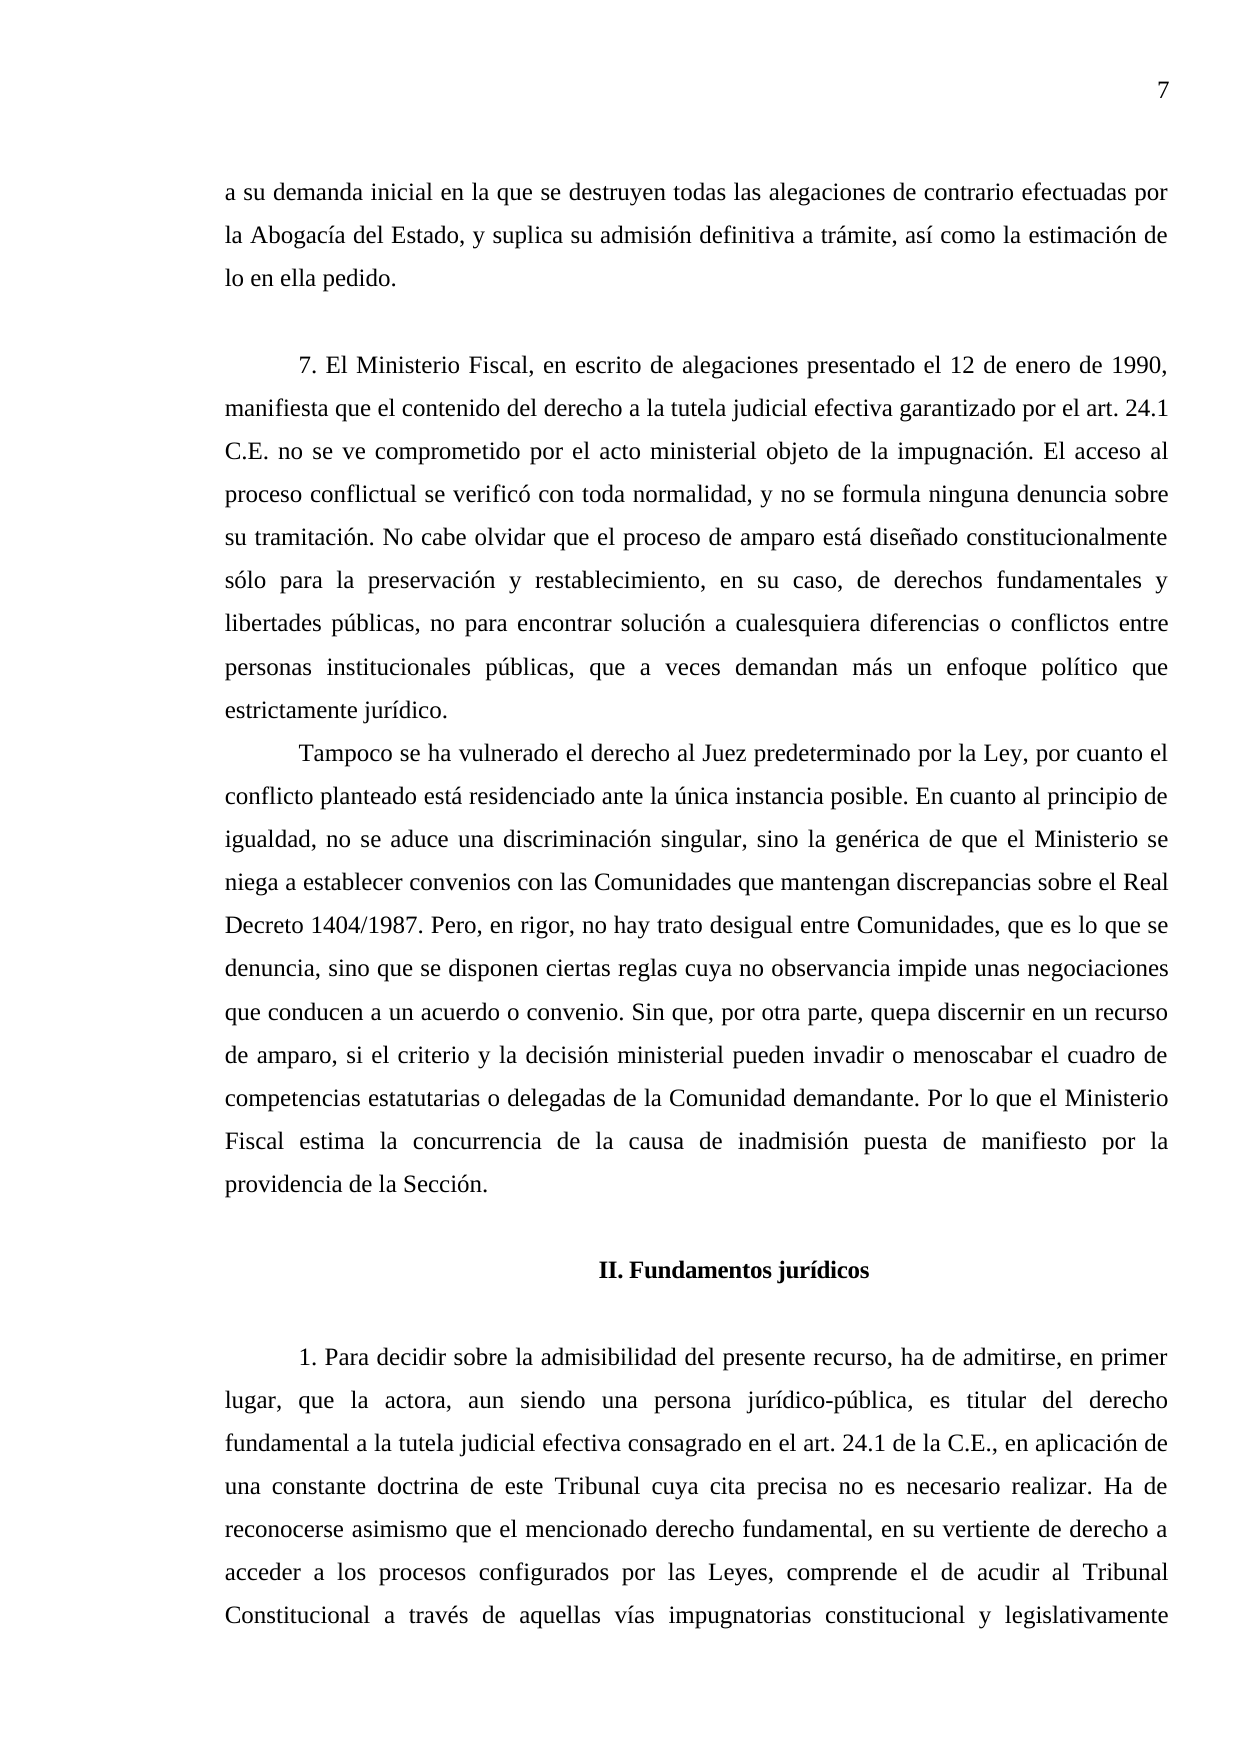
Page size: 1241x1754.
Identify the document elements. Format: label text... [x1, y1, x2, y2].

text Tampoco se ha vulnerado el derecho al Juez predeterminado por la Ley, por cuanto el conflicto planteado está residenciado ante la única instancia posible. En cuanto al principio de igualdad, no se aduce una discriminación singular, sino la genérica de que el Ministerio se niega a establecer convenios con las Comunidades que mantengan discrepancias sobre el Real Decreto 1404/1987. Pero, en rigor, no hay trato desigual entre Comunidades, que es lo que se denuncia, sino que se disponen ciertas reglas cuya no observancia impide unas negociaciones que conducen a un acuerdo o convenio. Sin que, por otra parte, quepa discernir en un recurso de amparo, si el criterio y la decisión ministerial pueden invadir o menoscabar el cuadro de competencias estatutarias o delegadas de la Comunidad demandante. Por lo que el Ministerio Fiscal estima la concurrencia de la causa de inadmisión puesta de manifiesto por la providencia de la Sección. [224, 738, 1169, 1198]
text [224, 177, 1169, 292]
text 7. El Ministerio Fiscal, en escrito de alegaciones presentado el 12 de enero de 1990, manifiesta que el contenido del derecho a la tutela judicial efectiva garantizado por el art. 24.1 C.E. no se ve comprometido por el acto ministerial objeto de la impugnación. El acceso al proceso conflictual se verificó con toda normalidad, y no se formula ninguna denuncia sobre su tramitación. No cabe olvidar que el proceso de amparo está diseñado constitucionalmente sólo para la preservación y restablecimiento, en su caso, de derechos fundamentales y libertades públicas, no para encontrar solución a cualesquiera diferencias o conflictos entre personas institucionales públicas, que a veces demandan más un enfoque político que estrictamente jurídico. [224, 350, 1169, 723]
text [224, 1342, 1169, 1629]
subtitle II. Fundamentos jurídicos [224, 1255, 1169, 1284]
